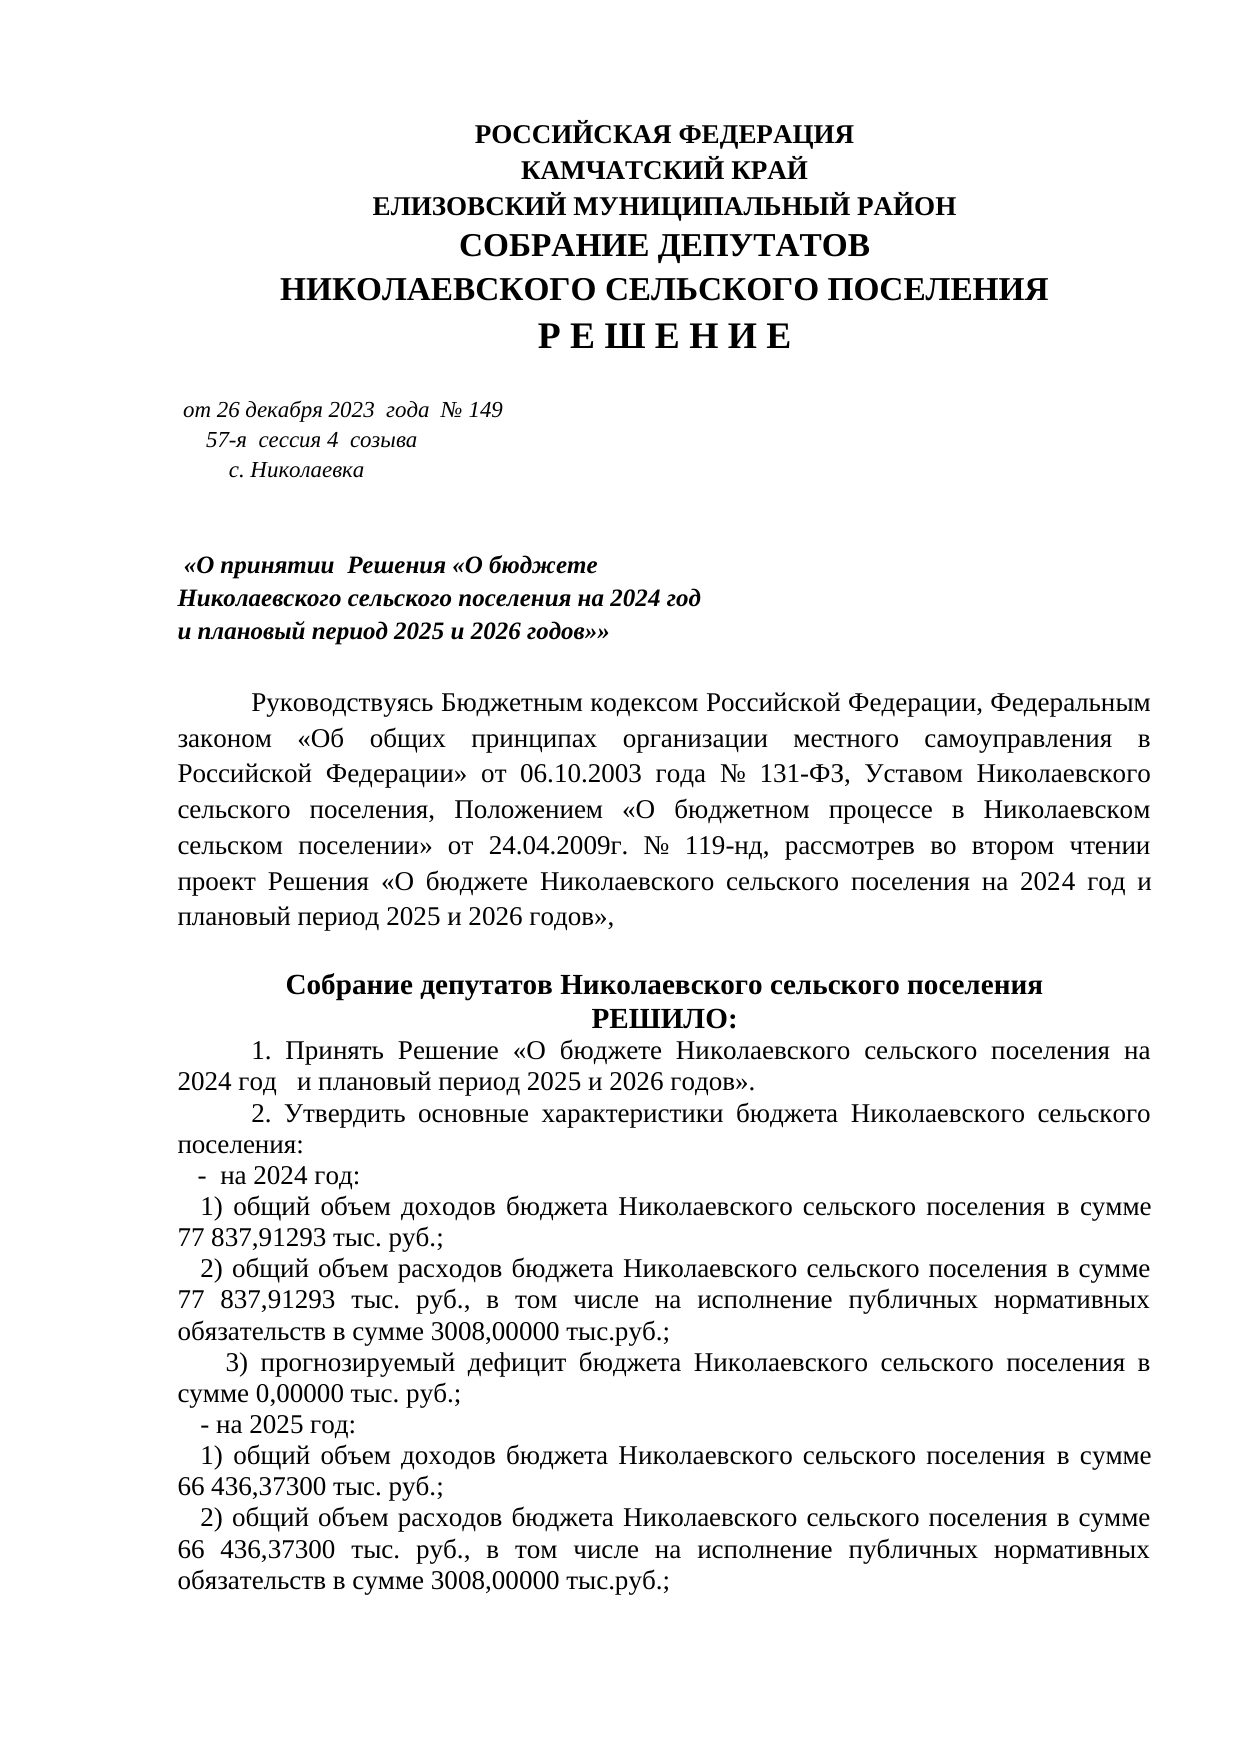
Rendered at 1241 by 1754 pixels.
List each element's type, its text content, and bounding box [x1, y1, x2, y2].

text и плановый период 2025 и 2026 годов»» [177, 616, 1152, 645]
text 2) общий объем расходов бюджета Николаевского сельского поселения в сумме 66 436,37300 тыс. руб., в том числе на исполнение публичных нормативных обязательств в сумме 3008,00000 тыс.руб.; [177, 1502, 1152, 1595]
text Николаевского сельского поселения на 2024 год [177, 583, 1152, 612]
subtitle Собрание депутатов Николаевского сельского поселения [177, 967, 1152, 1001]
text «О принятии Решения «О бюджете [177, 550, 1152, 579]
text 2. Утвердить основные характеристики бюджета Николаевского сельского поселения: [177, 1097, 1152, 1159]
text - на 2025 год: [177, 1408, 1152, 1439]
text СОБРАНИЕ ДЕПУТАТОВ [177, 225, 1152, 264]
text Р Е Ш Е Н И Е [177, 313, 1152, 357]
text НИКОЛАЕВСКОГО СЕЛЬСКОГО ПОСЕЛЕНИЯ [177, 269, 1152, 308]
text 1. Принять Решение «О бюджете Николаевского сельского поселения на 2024 год и плановый период 2025 и 2026 годов». [177, 1034, 1152, 1097]
text 1) общий объем доходов бюджета Николаевского сельского поселения в сумме 66 436,37300 тыс. руб.; [177, 1439, 1152, 1502]
text 3) прогнозируемый дефицит бюджета Николаевского сельского поселения в сумме 0,00000 тыс. руб.; [177, 1346, 1152, 1408]
text КАМЧАТСКИЙ КРАЙ [177, 154, 1152, 185]
text 57-я сессия 4 созыва [177, 426, 1152, 453]
text 1) общий объем доходов бюджета Николаевского сельского поселения в сумме 77 837,91293 тыс. руб.; [177, 1190, 1152, 1252]
text РЕШИЛО: [177, 1001, 1152, 1034]
text от 26 декабря 2023 года № 149 [177, 396, 1152, 422]
text 2) общий объем расходов бюджета Николаевского сельского поселения в сумме 77 837,91293 тыс. руб., в том числе на исполнение публичных нормативных обязательств в сумме 3008,00000 тыс.руб.; [177, 1252, 1152, 1346]
text ЕЛИЗОВСКИЙ МУНИЦИПАЛЬНЫЙ РАЙОН [177, 189, 1152, 221]
text РОССИЙСКАЯ ФЕДЕРАЦИЯ [177, 118, 1152, 149]
text с. Николаевка [177, 456, 1152, 483]
text Руководствуясь Бюджетным кодексом Российской Федерации, Федеральным законом «Об общих принципах организации местного самоуправления в Российской Федерации» от 06.10.2003 года № 131-ФЗ, Уставом Николаевского сельского поселения, Положением «О бюджетном процессе в Николаевском сельском поселении» от 24.04.2009г. № 119-нд, рассмотрев во втором чтении проект Решения «О бюджете Николаевского сельского поселения на 2024 год и плановый период 2025 и 2026 годов», [177, 686, 1152, 932]
text - на 2024 год: [177, 1159, 1152, 1190]
